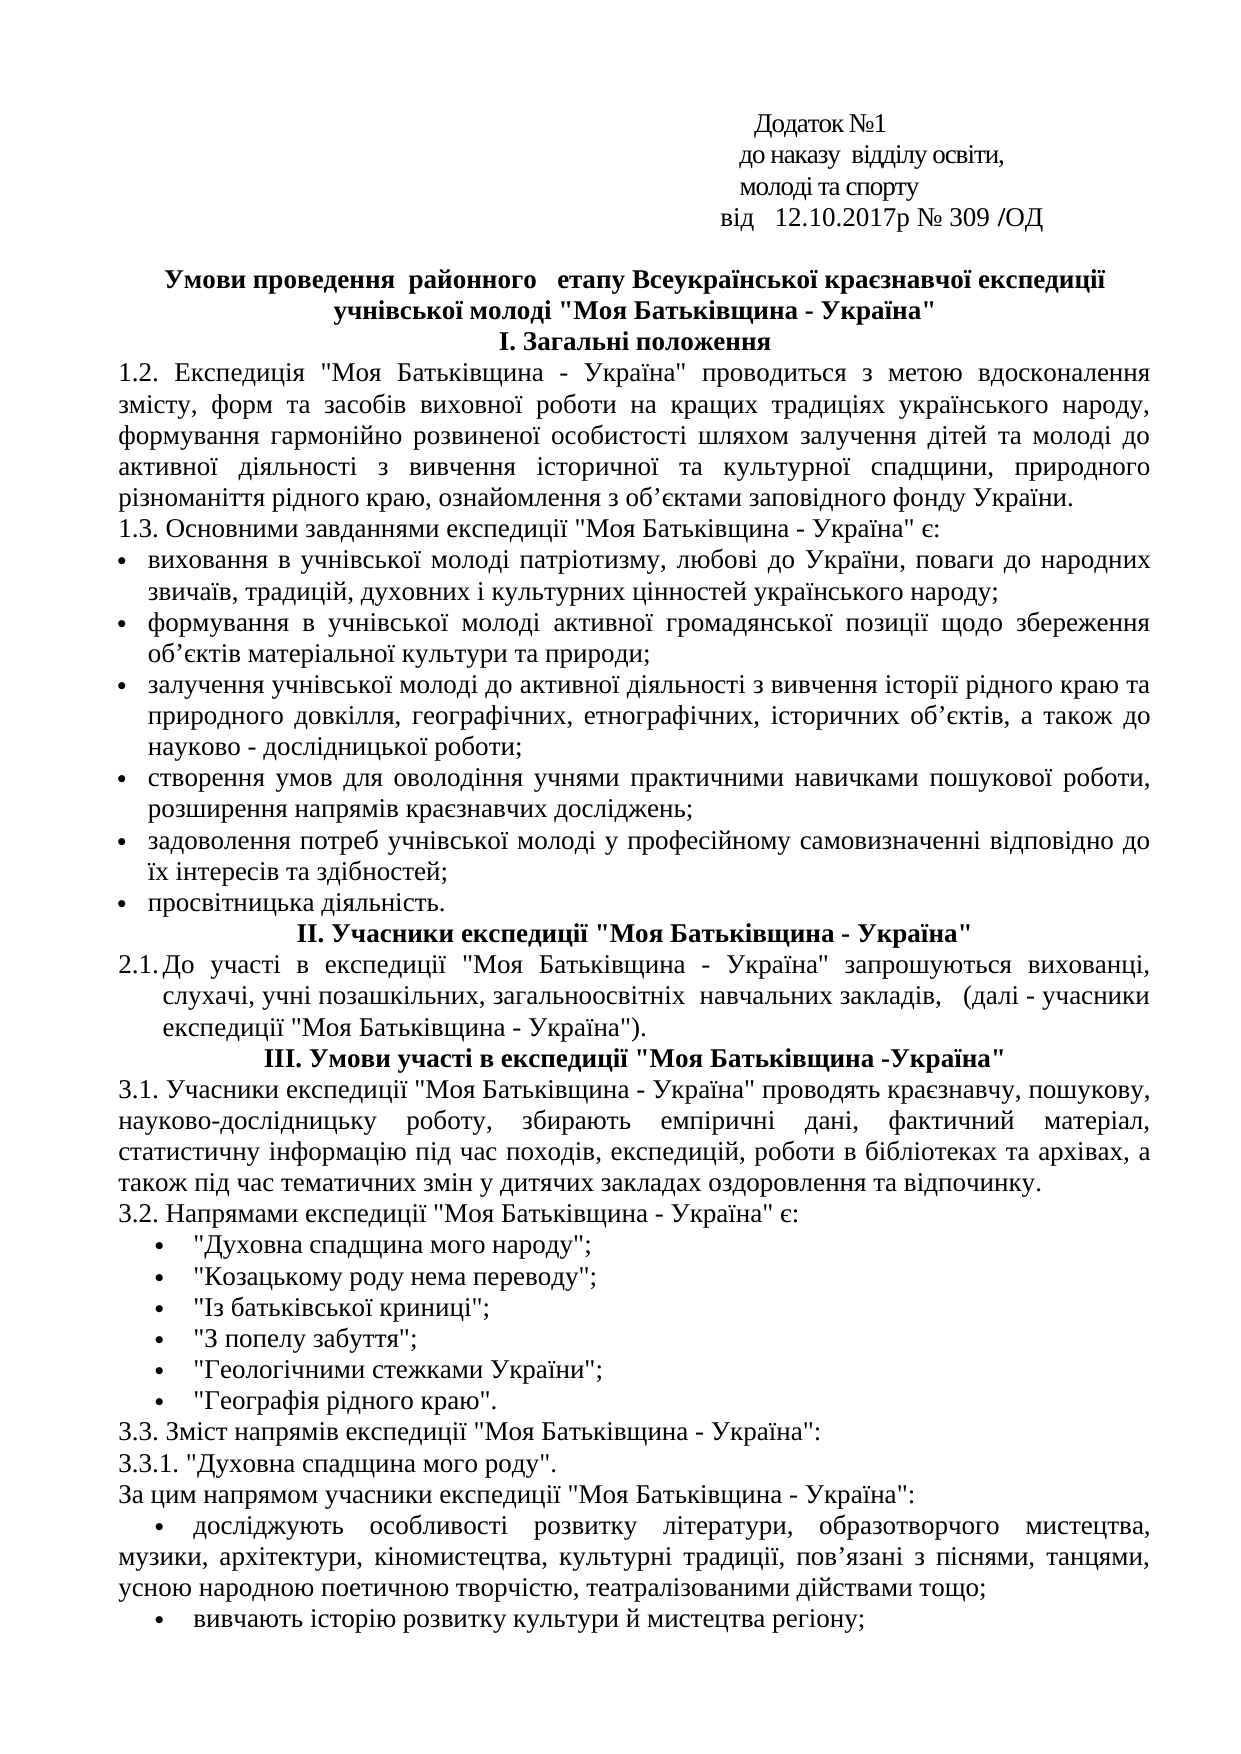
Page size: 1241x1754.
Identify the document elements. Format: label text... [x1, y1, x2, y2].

text 3.1. Учасники експедиції "Моя Батьківщина - Україна" проводять краєзнавчу, пошукову, науково-дослідницьку роботу, збирають емпіричні дані, фактичний матеріал, статистичну інформацію під час походів, експедицій, роботи в бібліотеках та архівах, а також під час тематичних змін у дитячих закладах оздоровлення та відпочинку. [118, 1073, 1152, 1197]
text 3.3. Зміст напрямів експедиції "Моя Батьківщина - Україна": [118, 1416, 1152, 1447]
text За цим напрямом учасники експедиції "Моя Батьківщина - Україна": [118, 1478, 1152, 1509]
list "Козацькому роду нема переводу"; [156, 1260, 1152, 1291]
text 1.2. Експедиція "Моя Батьківщина - Україна" проводиться з метою вдосконалення змісту, форм та засобів виховної роботи на кращих традиціях українського народу, формування гармонійно розвиненої особистості шляхом залучення дітей та молоді до активної діяльності з вивчення історичної та культурної спадщини, природного різноманіття рідного краю, ознайомлення з об’єктами заповідного фонду України. [118, 357, 1152, 512]
text молоді та спорту [118, 170, 1152, 201]
text 1.3. Основними завданнями експедиції "Моя Батьківщина - Україна" є: [118, 512, 1152, 543]
text від 12.10.2017р № 309 /ОД [118, 201, 1152, 232]
text до наказу відділу освіти, [118, 138, 1152, 170]
list досліджують особливості розвитку літератури, образотворчого мистецтва, музики, архітектури, кіномистецтва, культурні традиції, пов’язані з піснями, танцями, усною народною поетичною творчістю, театралізованими дійствами тощо; [118, 1509, 1152, 1602]
list задоволення потреб учнівської молоді у професійному самовизначенні відповідно до їх інтересів та здібностей; [118, 824, 1152, 886]
list "Духовна спадщина мого народу"; [156, 1229, 1152, 1260]
list "Геологічними стежками України"; [156, 1353, 1152, 1384]
text 3.2. Напрямами експедиції "Моя Батьківщина - Україна" є: [118, 1197, 1152, 1229]
list До участі в експедиції "Моя Батьківщина - Україна" запрошуються вихованці, слухачі, учні позашкільних, загальноосвітніх навчальних закладів, (далі - учасники експедиції "Моя Батьківщина - Україна"). [118, 948, 1152, 1042]
list виховання в учнівської молоді патріотизму, любові до України, поваги до народних звичаїв, традицій, духовних і культурних цінностей українського народу; [118, 543, 1152, 606]
text ІІІ. Умови участі в експедиції "Моя Батьківщина -Україна" [118, 1042, 1152, 1073]
text 3.3.1. "Духовна спадщина мого роду". [118, 1447, 1152, 1478]
list "Географія рідного краю". [156, 1384, 1152, 1416]
list "Із батьківської криниці"; [156, 1291, 1152, 1322]
text Умови проведення районного етапу Всеукраїнської краєзнавчої експедиції учнівської молоді "Моя Батьківщина - Україна" [118, 263, 1152, 325]
list "З попелу забуття"; [156, 1322, 1152, 1353]
list просвітницька діяльність. [118, 886, 1152, 917]
text ІІ. Учасники експедиції "Моя Батьківщина - Україна" [118, 917, 1152, 948]
list формування в учнівської молоді активної громадянської позиції щодо збереження об’єктів матеріальної культури та природи; [118, 606, 1152, 668]
list створення умов для оволодіння учнями практичними навичками пошукової роботи, розширення напрямів краєзнавчих досліджень; [118, 761, 1152, 824]
list вивчають історію розвитку культури й мистецтва регіону; [156, 1602, 1152, 1633]
text І. Загальні положення [118, 325, 1152, 357]
list залучення учнівської молоді до активної діяльності з вивчення історії рідного краю та природного довкілля, географічних, етнографічних, історичних об’єктів, а також до науково - дослідницької роботи; [118, 668, 1152, 761]
text Додаток №1 [118, 107, 1152, 138]
